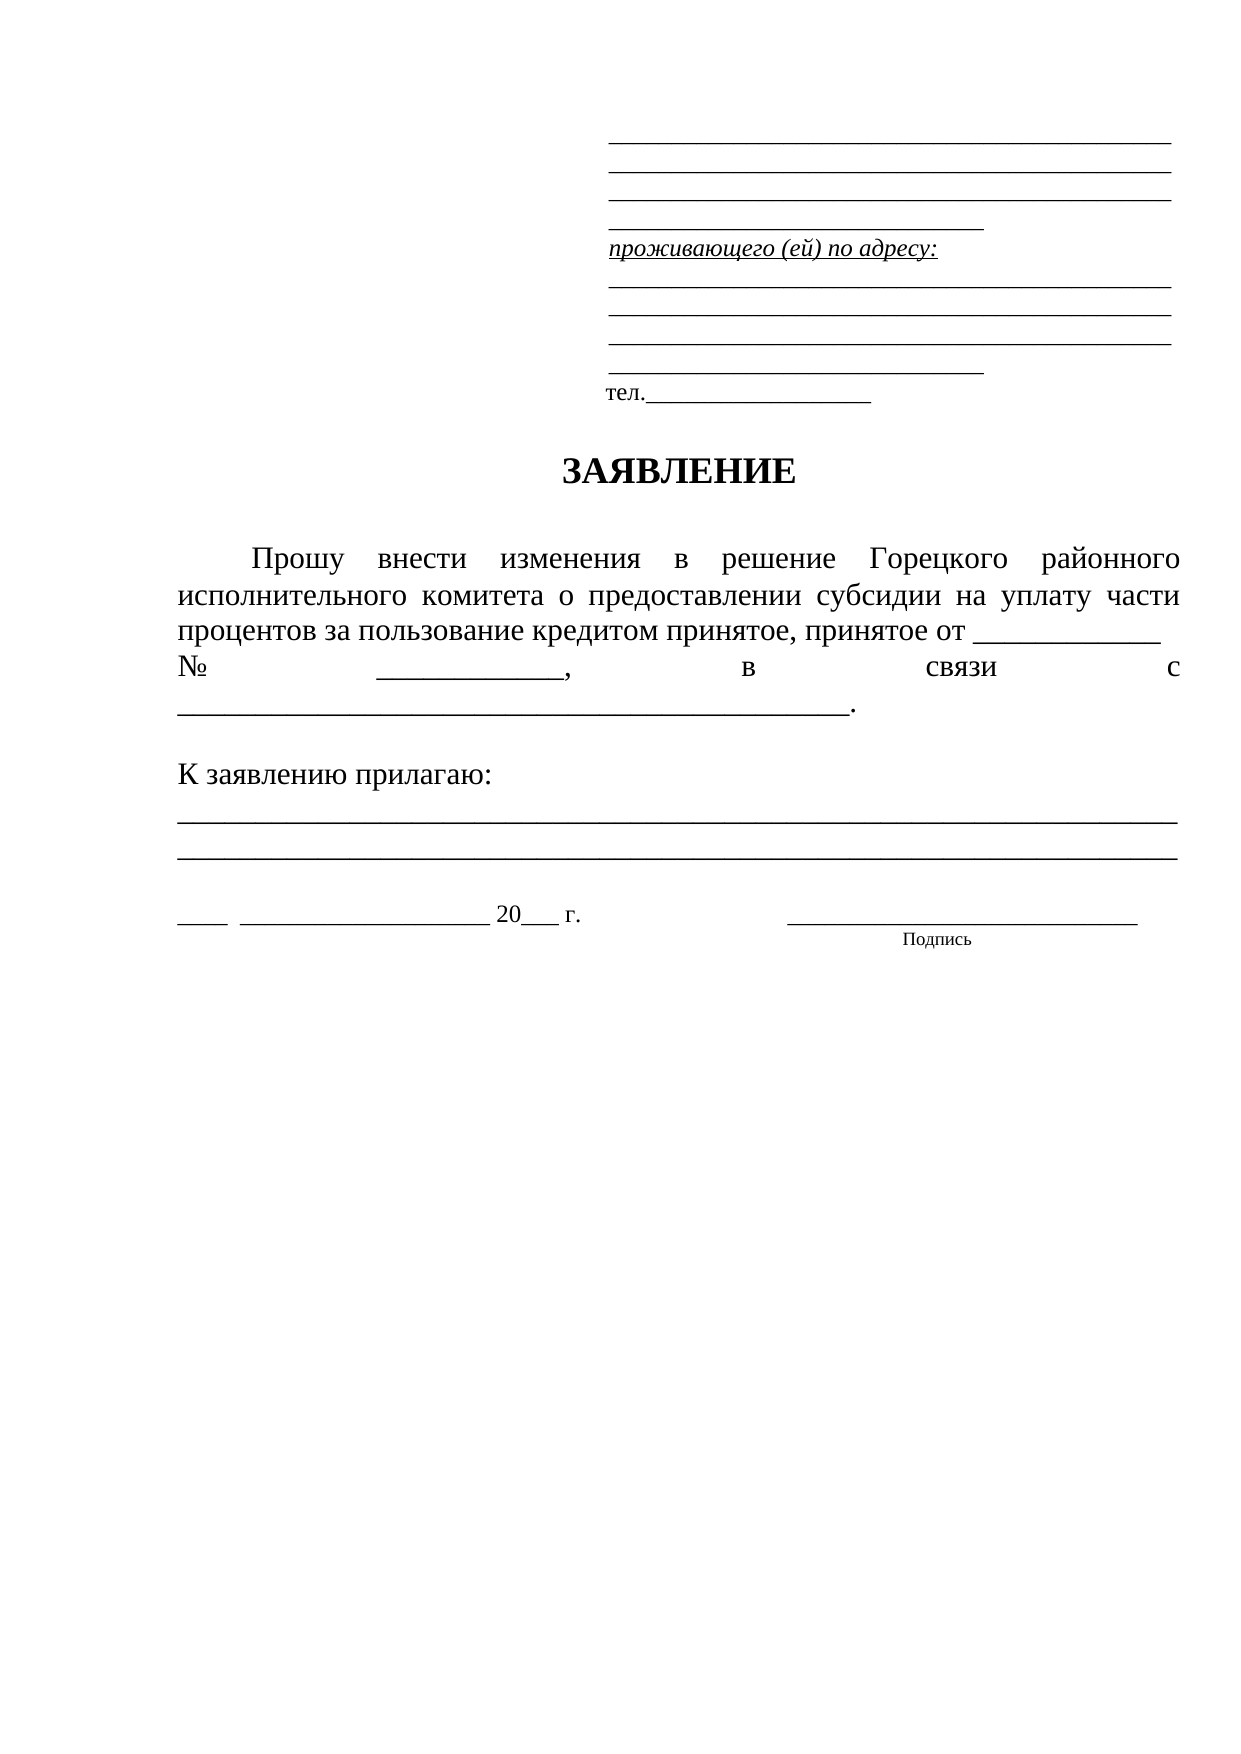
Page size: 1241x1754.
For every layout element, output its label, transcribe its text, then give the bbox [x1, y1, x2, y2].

text _____________________________________________________________________________________________________________________________________________________________________ [608, 262, 1181, 377]
text Прошу внести изменения в решение Горецкого районного исполнительного комитета о предоставлении субсидии на уплату части процентов за пользование кредитом принятое, принятое от ____________ [177, 540, 1181, 648]
text № ____________, в связи с ___________________________________________. [177, 648, 1181, 719]
text К заявлению прилагаю: [177, 755, 1181, 791]
text тел.__________________ [605, 377, 1181, 406]
text Подпись [177, 928, 1177, 949]
text ____ ____________________ 20___ г. ____________________________ [177, 899, 1177, 928]
text проживающего (ей) по адресу: [608, 233, 1181, 262]
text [608, 118, 1181, 233]
text ЗАЯВЛЕНИЕ [177, 449, 1181, 492]
text ________________________________________________________________________________________________________________________________ [177, 791, 1181, 863]
